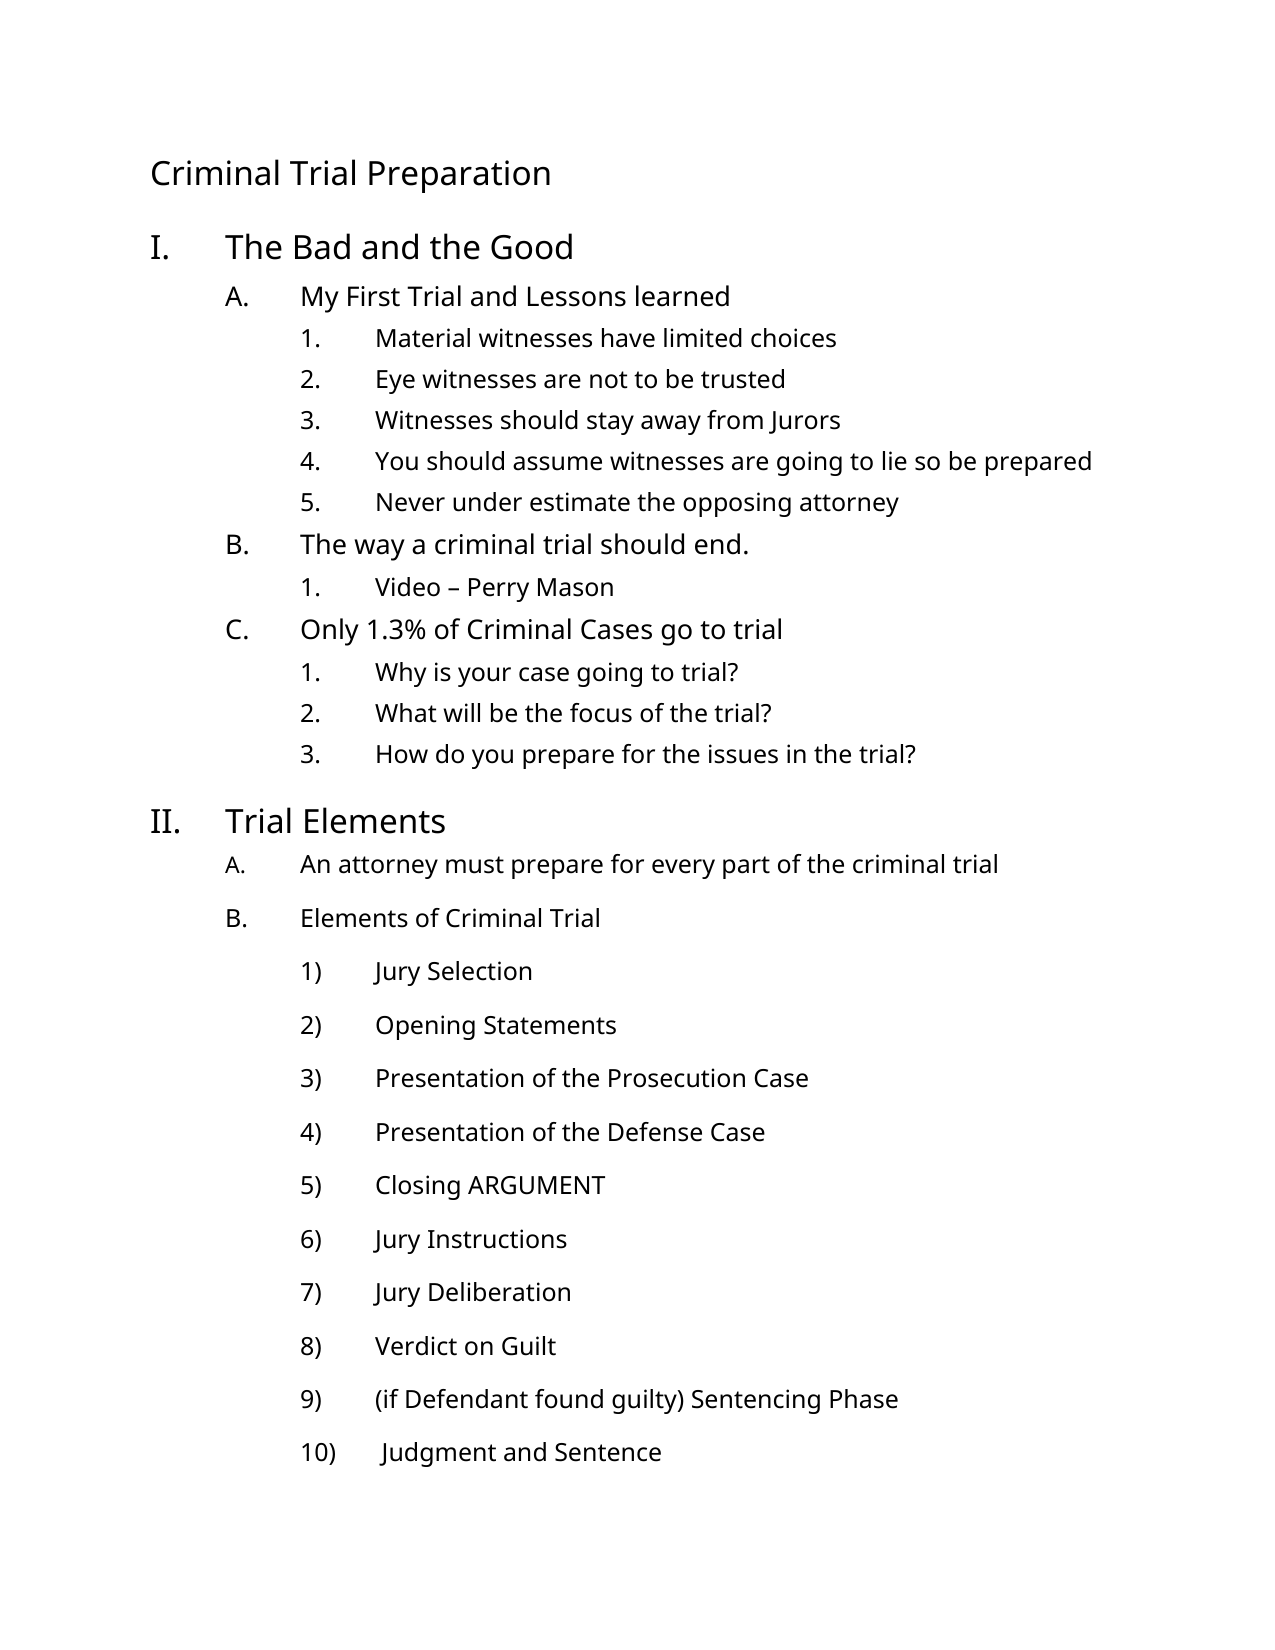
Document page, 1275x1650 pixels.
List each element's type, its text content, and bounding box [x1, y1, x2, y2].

text 5) Closing ARGUMENT [300, 1168, 1125, 1202]
text 4) Presentation of the Defense Case [300, 1114, 1125, 1148]
text 6) Jury Instructions [300, 1221, 1125, 1255]
subtitle Only 1.3% of Criminal Cases go to trial [225, 611, 1125, 647]
text 3) Presentation of the Prosecution Case [300, 1061, 1125, 1095]
subtitle My First Trial and Lessons learned [225, 277, 1125, 314]
subtitle Witnesses should stay away from Jurors [300, 403, 1125, 437]
subtitle Material witnesses have limited choices [300, 321, 1125, 355]
text 8) Verdict on Guilt [300, 1328, 1125, 1362]
subtitle Never under estimate the opposing attorney [300, 485, 1125, 519]
text 7) Jury Deliberation [300, 1275, 1125, 1309]
subtitle Why is your case going to trial? [300, 654, 1125, 689]
subtitle You should assume witnesses are going to lie so be prepared [300, 444, 1125, 478]
subtitle What will be the focus of the trial? [300, 696, 1125, 729]
text 10) Judgment and Sentence [300, 1435, 1125, 1469]
subtitle The way a criminal trial should end. [225, 526, 1125, 563]
subtitle Video – Perry Mason [300, 570, 1125, 604]
subtitle The Bad and the Good [150, 224, 1125, 269]
text A. An attorney must prepare for every part of the criminal trial [225, 847, 1125, 881]
subtitle Trial Elements [150, 798, 1125, 844]
text 2) Opening Statements [300, 1007, 1125, 1042]
text 9) (if Defendant found guilty) Sentencing Phase [300, 1382, 1125, 1416]
text B. Elements of Criminal Trial [225, 901, 1125, 935]
text Criminal Trial Preparation [150, 150, 1125, 195]
subtitle Eye witnesses are not to be trusted [300, 362, 1125, 396]
subtitle How do you prepare for the issues in the trial? [300, 736, 1125, 771]
text 1) Jury Selection [225, 954, 1125, 988]
